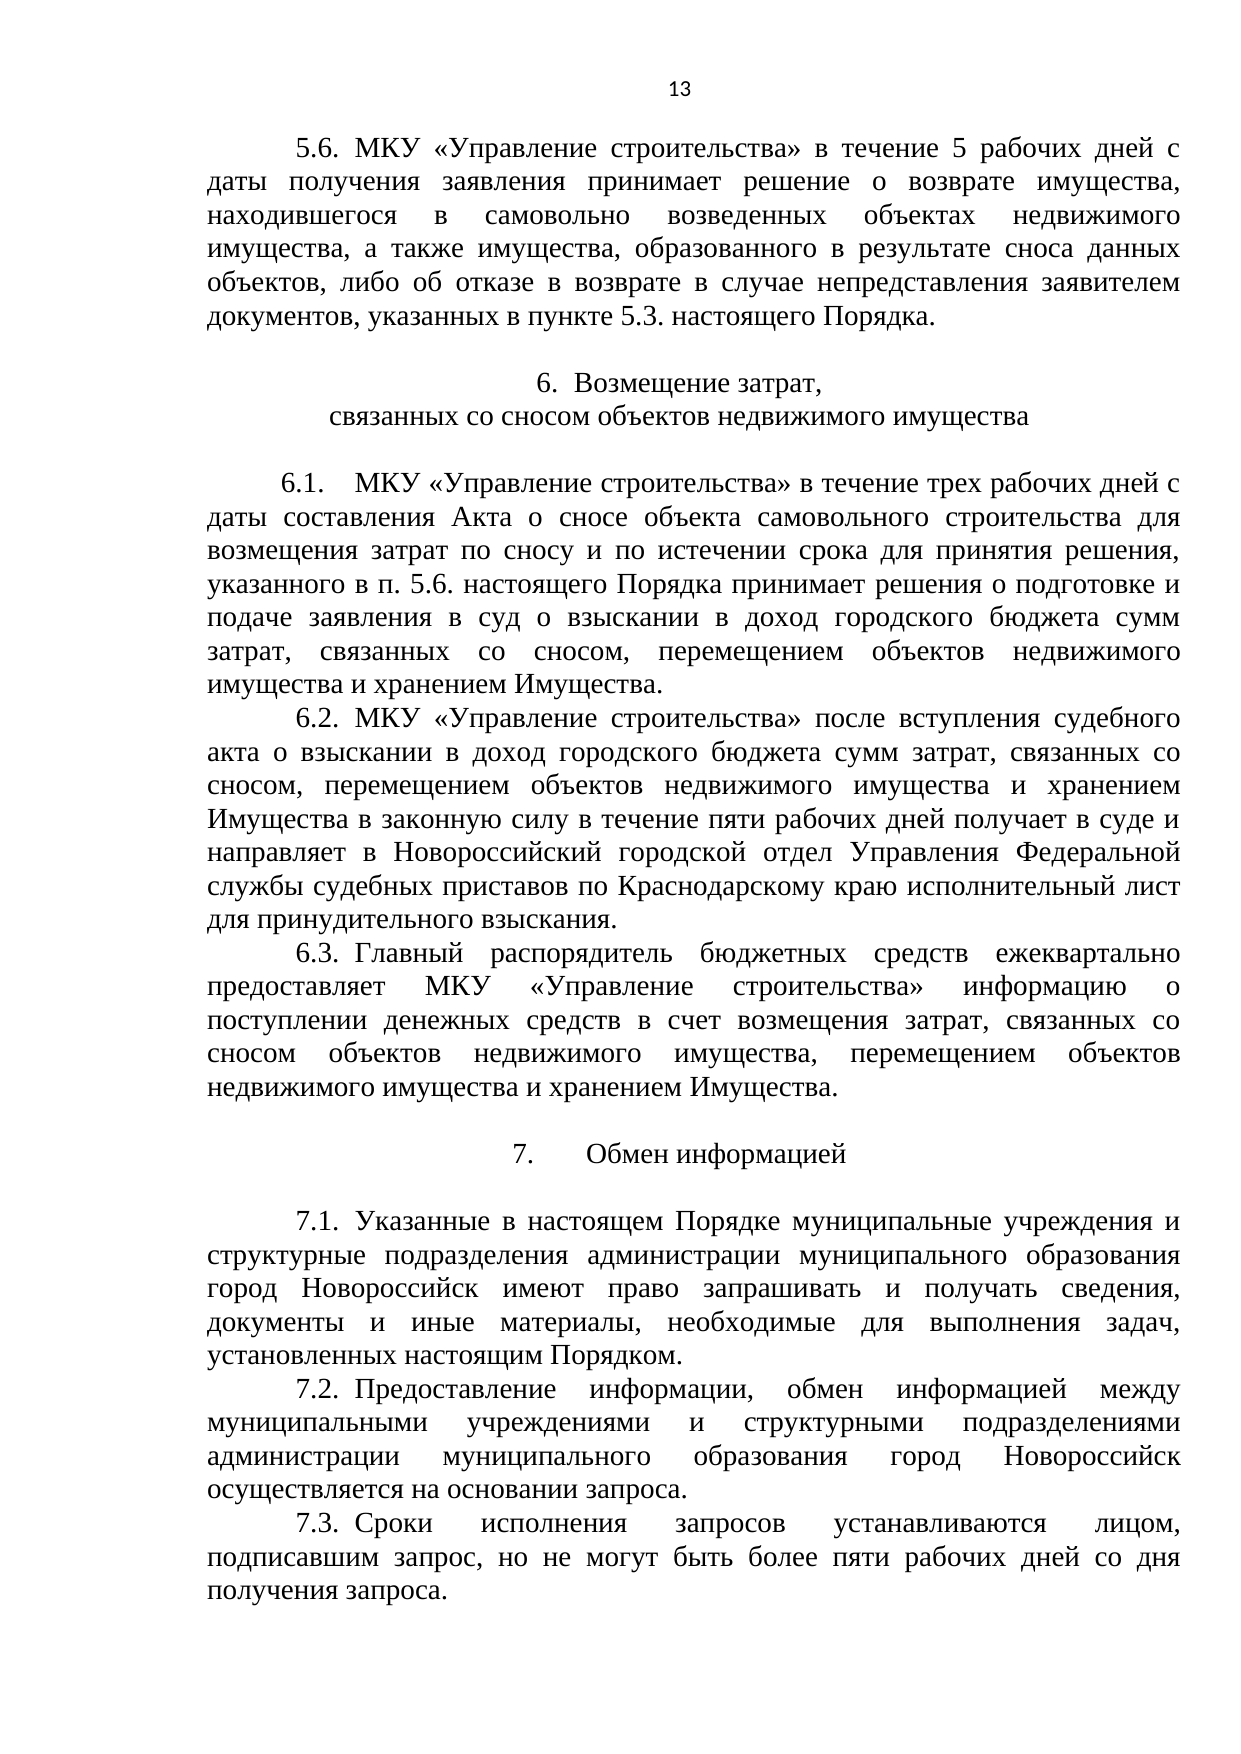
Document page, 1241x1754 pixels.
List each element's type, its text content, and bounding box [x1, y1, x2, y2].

list Возмещение затрат, [177, 365, 1181, 398]
list Главный распорядитель бюджетных средств ежеквартально предоставляет МКУ «Управление строительства» информацию о поступлении денежных средств в счет возмещения затрат, связанных со сносом объектов недвижимого имущества, перемещением объектов недвижимого имущества и хранением Имущества. [207, 935, 1181, 1103]
text связанных со сносом объектов недвижимого имущества [177, 398, 1181, 432]
list Сроки исполнения запросов устанавливаются лицом, подписавшим запрос, но не могут быть более пяти рабочих дней со дня получения запроса. [207, 1505, 1181, 1606]
list МКУ «Управление строительства» в течение трех рабочих дней с даты составления Акта о сносе объекта самовольного строительства для возмещения затрат по сносу и по истечении срока для принятия решения, указанного в п. 5.6. настоящего Порядка принимает решения о подготовке и подаче заявления в суд о взыскании в доход городского бюджета сумм затрат, связанных со сносом, перемещением объектов недвижимого имущества и хранением Имущества. [207, 465, 1181, 700]
list МКУ «Управление строительства» в течение 5 рабочих дней с даты получения заявления принимает решение о возврате имущества, находившегося в самовольно возведенных объектах недвижимого имущества, а также имущества, образованного в результате сноса данных объектов, либо об отказе в возврате в случае непредставления заявителем документов, указанных в пункте 5.3. настоящего Порядка. [207, 130, 1181, 331]
list Предоставление информации, обмен информацией между муниципальными учреждениями и структурными подразделениями администрации муниципального образования город Новороссийск осуществляется на основании запроса. [207, 1371, 1181, 1505]
list МКУ «Управление строительства» после вступления судебного акта о взыскании в доход городского бюджета сумм затрат, связанных со сносом, перемещением объектов недвижимого имущества и хранением Имущества в законную силу в течение пяти рабочих дней получает в суде и направляет в Новороссийский городской отдел Управления Федеральной службы судебных приставов по Краснодарскому краю исполнительный лист для принудительного взыскания. [207, 700, 1181, 935]
list Указанные в настоящем Порядке муниципальные учреждения и структурные подразделения администрации муниципального образования город Новороссийск имеют право запрашивать и получать сведения, документы и иные материалы, необходимые для выполнения задач, установленных настоящим Порядком. [207, 1203, 1181, 1371]
list Обмен информацией [177, 1136, 1181, 1170]
